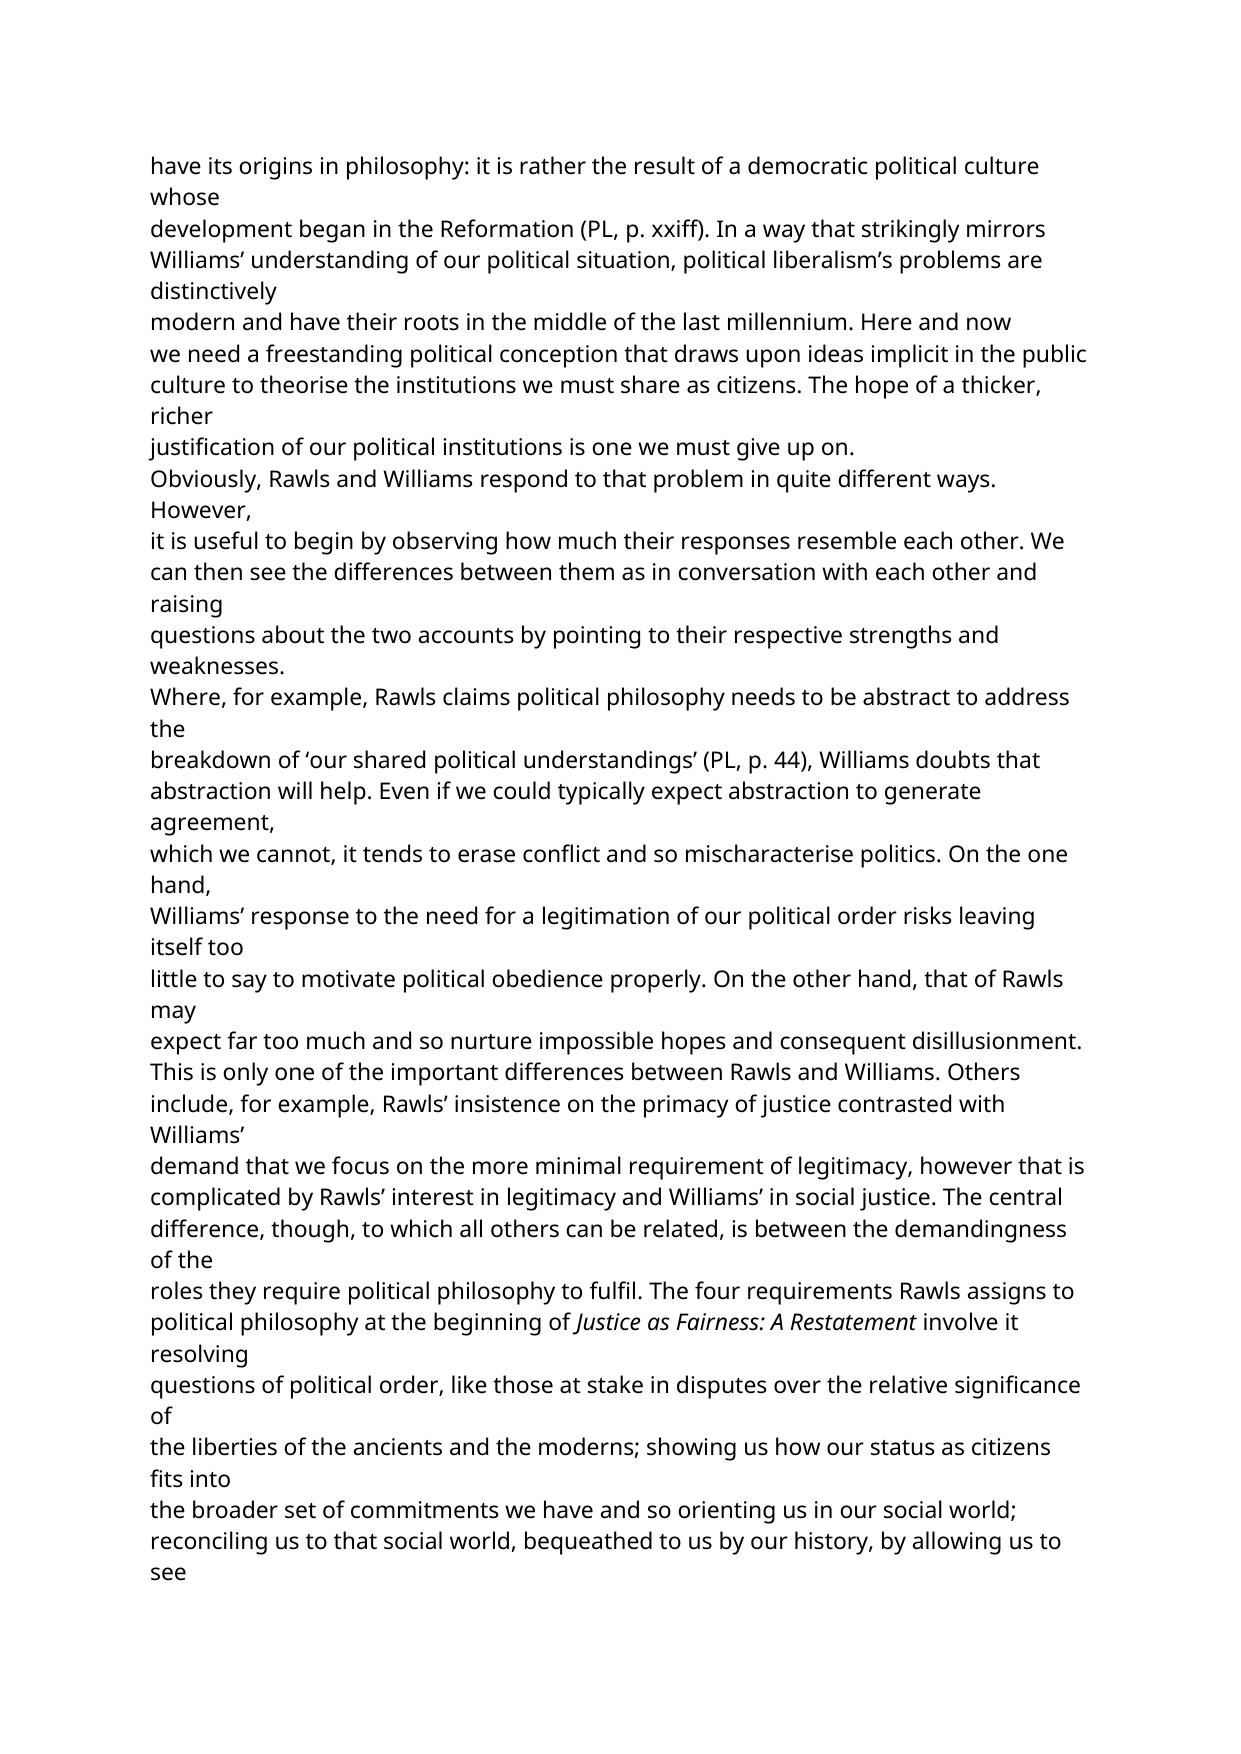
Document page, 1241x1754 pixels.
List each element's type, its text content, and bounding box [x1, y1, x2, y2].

text culture to theorise the institutions we must share as citizens. The hope of a thicker, richer [150, 369, 1090, 431]
text it is useful to begin by observing how much their responses resemble each other. We [150, 525, 1090, 556]
text expect far too much and so nurture impossible hopes and consequent disillusionment. [150, 1025, 1090, 1056]
text which we cannot, it tends to erase conflict and so mischaracterise politics. On the one hand, [150, 837, 1090, 900]
text demand that we focus on the more minimal requirement of legitimacy, however that is [150, 1150, 1090, 1181]
text Williams’ understanding of our political situation, political liberalism’s problems are distinctively [150, 244, 1090, 306]
text Where, for example, Rawls claims political philosophy needs to be abstract to address the [150, 681, 1090, 744]
text questions of political order, like those at stake in disputes over the relative significance of [150, 1369, 1090, 1431]
text difference, though, to which all others can be related, is between the demandingness of the [150, 1212, 1090, 1275]
text Obviously, Rawls and Williams respond to that problem in quite different ways. However, [150, 462, 1090, 525]
text questions about the two accounts by pointing to their respective strengths and weaknesses. [150, 619, 1090, 681]
text justification of our political institutions is one we must give up on. [150, 431, 1090, 462]
text development began in the Reformation (PL, p. xxiff). In a way that strikingly mirrors [150, 212, 1090, 244]
text This is only one of the important differences between Rawls and Williams. Others [150, 1056, 1090, 1087]
text political philosophy at the beginning of Justice as Fairness: A Restatement involve it resolving [150, 1306, 1090, 1369]
text have its origins in philosophy: it is rather the result of a democratic political culture whose [150, 150, 1090, 212]
text include, for example, Rawls’ insistence on the primacy of justice contrasted with Williams’ [150, 1087, 1090, 1150]
text the liberties of the ancients and the moderns; showing us how our status as citizens fits into [150, 1431, 1090, 1494]
text Williams’ response to the need for a legitimation of our political order risks leaving itself too [150, 900, 1090, 962]
text reconciling us to that social world, bequeathed to us by our history, by allowing us to see [150, 1525, 1090, 1587]
text abstraction will help. Even if we could typically expect abstraction to generate agreement, [150, 775, 1090, 837]
text little to say to motivate political obedience properly. On the other hand, that of Rawls may [150, 962, 1090, 1025]
text breakdown of ‘our shared political understandings’ (PL, p. 44), Williams doubts that [150, 744, 1090, 775]
text the broader set of commitments we have and so orienting us in our social world; [150, 1494, 1090, 1525]
text roles they require political philosophy to fulfil. The four requirements Rawls assigns to [150, 1275, 1090, 1306]
text can then see the differences between them as in conversation with each other and raising [150, 556, 1090, 619]
text modern and have their roots in the middle of the last millennium. Here and now [150, 306, 1090, 337]
text complicated by Rawls’ interest in legitimacy and Williams’ in social justice. The central [150, 1181, 1090, 1212]
text we need a freestanding political conception that draws upon ideas implicit in the public [150, 337, 1090, 369]
